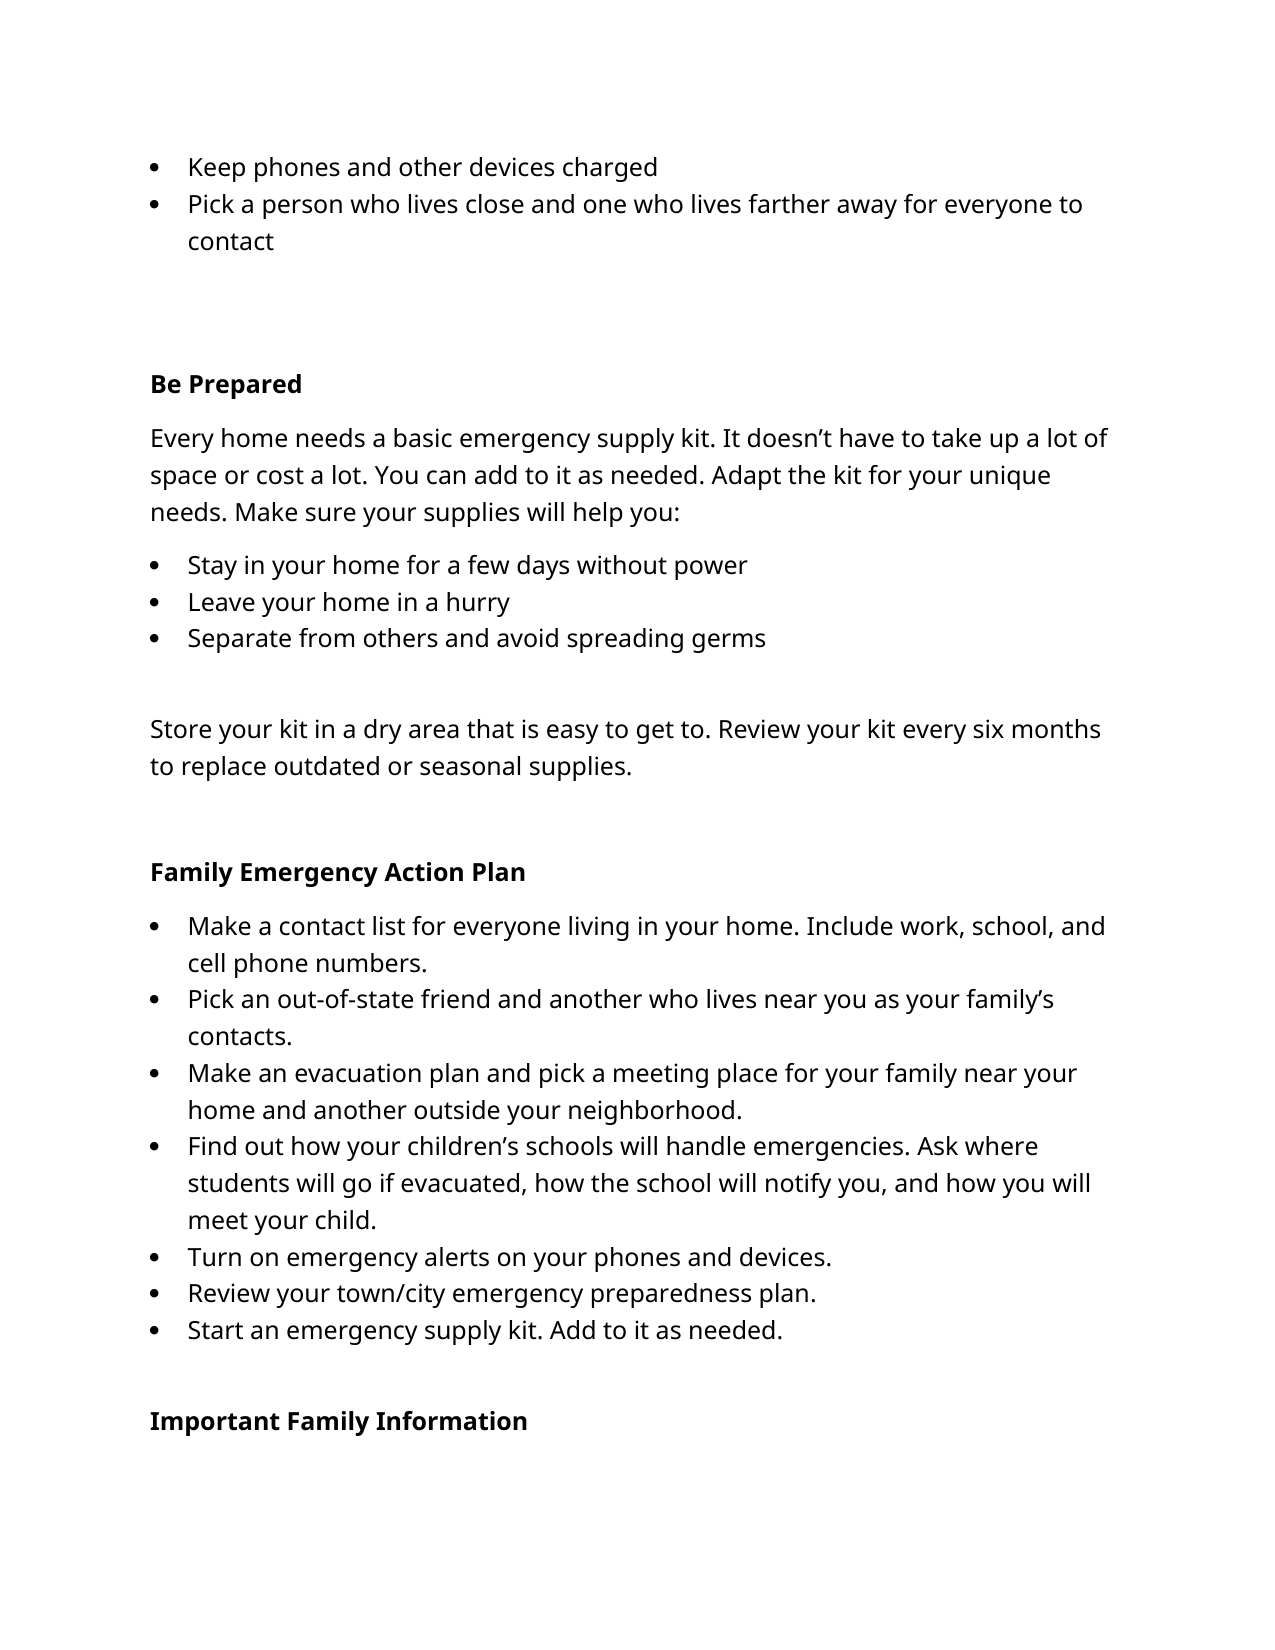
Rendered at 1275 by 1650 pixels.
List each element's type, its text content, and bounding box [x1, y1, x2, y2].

list Stay in your home for a few days without power [150, 548, 1125, 582]
list Turn on emergency alerts on your phones and devices. [150, 1239, 1125, 1273]
list Keep phones and other devices charged [150, 150, 1125, 184]
text Family Emergency Action Plan [150, 855, 1125, 889]
text Store your kit in a dry area that is easy to get to. Review your kit every six months to replace outdated or seasonal supplies. [150, 711, 1125, 782]
text Every home needs a basic emergency supply kit. It doesn’t have to take up a lot of space or cost a lot. You can add to it as needed. Adapt the kit for your unique needs. Make sure your supplies will help you: [150, 421, 1125, 528]
list Pick an out-of-state friend and another who lives near you as your family’s contacts. [150, 982, 1125, 1053]
list Make an evacuation plan and pick a meeting place for your family near your home and another outside your neighborhood. [150, 1056, 1125, 1126]
list Pick a person who lives close and one who lives farther away for everyone to contact [150, 187, 1125, 258]
list Separate from others and avoid spreading germs [150, 621, 1125, 655]
list Find out how your children’s schools will handle emergencies. Ask where students will go if evacuated, how the school will notify you, and how you will meet your child. [150, 1129, 1125, 1237]
text Important Family Information [150, 1403, 1125, 1437]
list Leave your home in a hurry [150, 584, 1125, 618]
list Make a contact list for everyone living in your home. Include work, school, and cell phone numbers. [150, 908, 1125, 979]
list Start an emergency supply kit. Add to it as needed. [150, 1313, 1125, 1347]
list Review your town/city emergency preparedness plan. [150, 1276, 1125, 1310]
text Be Prepared [150, 367, 1125, 401]
